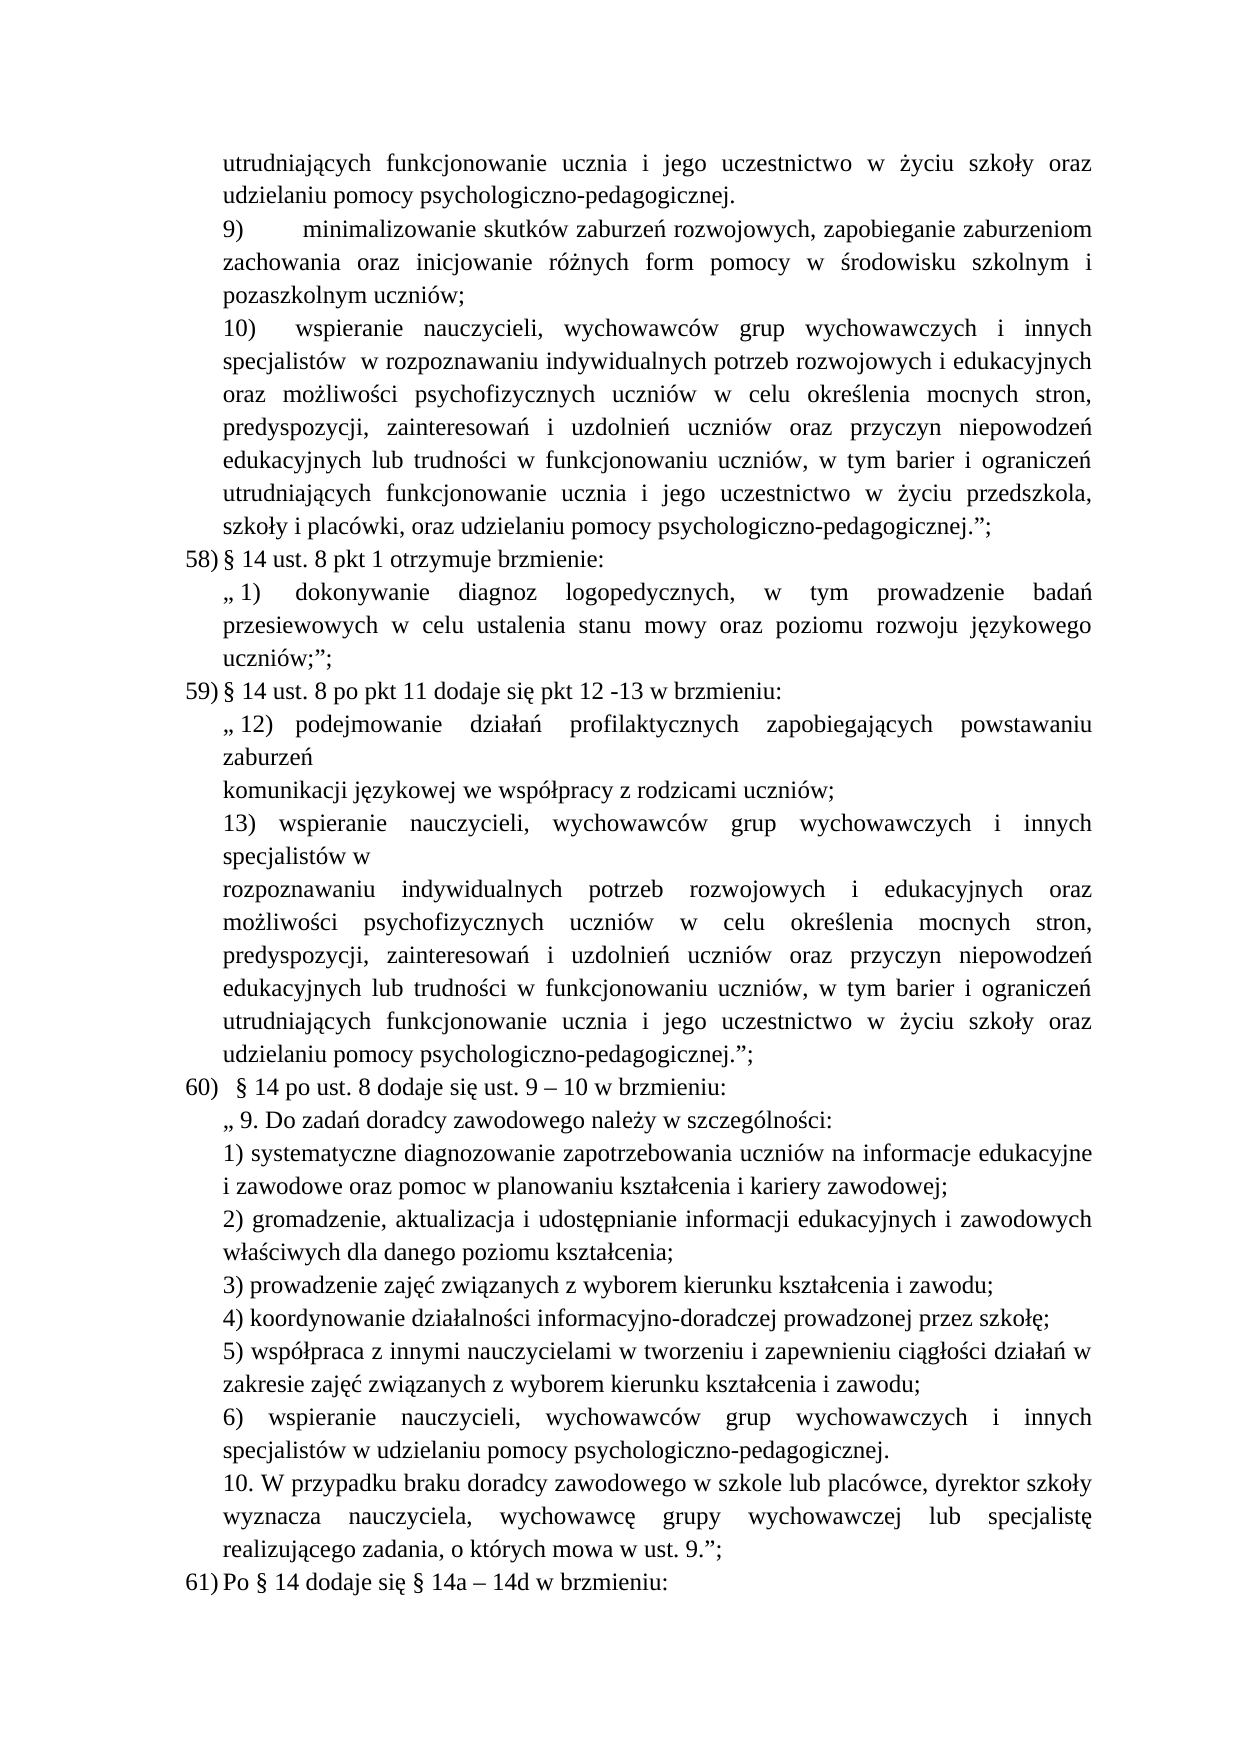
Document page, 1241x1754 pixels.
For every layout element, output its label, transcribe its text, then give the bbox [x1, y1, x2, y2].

list 10) wspieranie nauczycieli, wychowawców grup wychowawczych i innych specjalistów w rozpoznawaniu indywidualnych potrzeb rozwojowych i edukacyjnych oraz możliwości psychofizycznych uczniów w celu określenia mocnych stron, predyspozycji, zainteresowań i uzdolnień uczniów oraz przyczyn niepowodzeń edukacyjnych lub trudności w funkcjonowaniu uczniów, w tym barier i ograniczeń utrudniających funkcjonowanie ucznia i jego uczestnictwo w życiu przedszkola, szkoły i placówki, oraz udzielaniu pomocy psychologiczno-pedagogicznej.”; [223, 313, 1093, 539]
list „ 9. Do zadań doradcy zawodowego należy w szczególności: [223, 1105, 1093, 1134]
list komunikacji językowej we współpracy z rodzicami uczniów; [223, 775, 1093, 804]
list „ 1) dokonywanie diagnoz logopedycznych, w tym prowadzenie badań przesiewowych w celu ustalenia stanu mowy oraz poziomu rozwoju językowego uczniów;”; [223, 577, 1093, 672]
list 5) współpraca z innymi nauczycielami w tworzeniu i zapewnieniu ciągłości działań w zakresie zajęć związanych z wyborem kierunku kształcenia i zawodu; [223, 1336, 1093, 1398]
list 1) systematyczne diagnozowanie zapotrzebowania uczniów na informacje edukacyjne i zawodowe oraz pomoc w planowaniu kształcenia i kariery zawodowej; [223, 1138, 1093, 1200]
list 2) gromadzenie, aktualizacja i udostępnianie informacji edukacyjnych i zawodowych właściwych dla danego poziomu kształcenia; [223, 1204, 1093, 1266]
list 4) koordynowanie działalności informacyjno-doradczej prowadzonej przez szkołę; [223, 1303, 1093, 1332]
list Po § 14 dodaje się § 14a – 14d w brzmieniu: [185, 1567, 1093, 1596]
list 9) minimalizowanie skutków zaburzeń rozwojowych, zapobieganie zaburzeniom zachowania oraz inicjowanie różnych form pomocy w środowisku szkolnym i pozaszkolnym uczniów; [223, 214, 1093, 308]
list rozpoznawaniu indywidualnych potrzeb rozwojowych i edukacyjnych oraz możliwości psychofizycznych uczniów w celu określenia mocnych stron, predyspozycji, zainteresowań i uzdolnień uczniów oraz przyczyn niepowodzeń edukacyjnych lub trudności w funkcjonowaniu uczniów, w tym barier i ograniczeń utrudniających funkcjonowanie ucznia i jego uczestnictwo w życiu szkoły oraz udzielaniu pomocy psychologiczno-pedagogicznej.”; [223, 874, 1093, 1068]
list 3) prowadzenie zajęć związanych z wyborem kierunku kształcenia i zawodu; [223, 1270, 1093, 1299]
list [223, 148, 1093, 209]
list § 14 po ust. 8 dodaje się ust. 9 – 10 w brzmieniu: [185, 1072, 1093, 1101]
list „ 12) podejmowanie działań profilaktycznych zapobiegających powstawaniu zaburzeń [223, 709, 1093, 771]
list § 14 ust. 8 pkt 1 otrzymuje brzmienie: [185, 544, 1093, 573]
list 6) wspieranie nauczycieli, wychowawców grup wychowawczych i innych specjalistów w udzielaniu pomocy psychologiczno-pedagogicznej. [223, 1402, 1093, 1464]
list § 14 ust. 8 po pkt 11 dodaje się pkt 12 -13 w brzmieniu: [185, 676, 1093, 705]
list 13) wspieranie nauczycieli, wychowawców grup wychowawczych i innych specjalistów w [223, 808, 1093, 870]
list 10. W przypadku braku doradcy zawodowego w szkole lub placówce, dyrektor szkoły wyznacza nauczyciela, wychowawcę grupy wychowawczej lub specjalistę realizującego zadania, o których mowa w ust. 9.”; [223, 1468, 1093, 1563]
